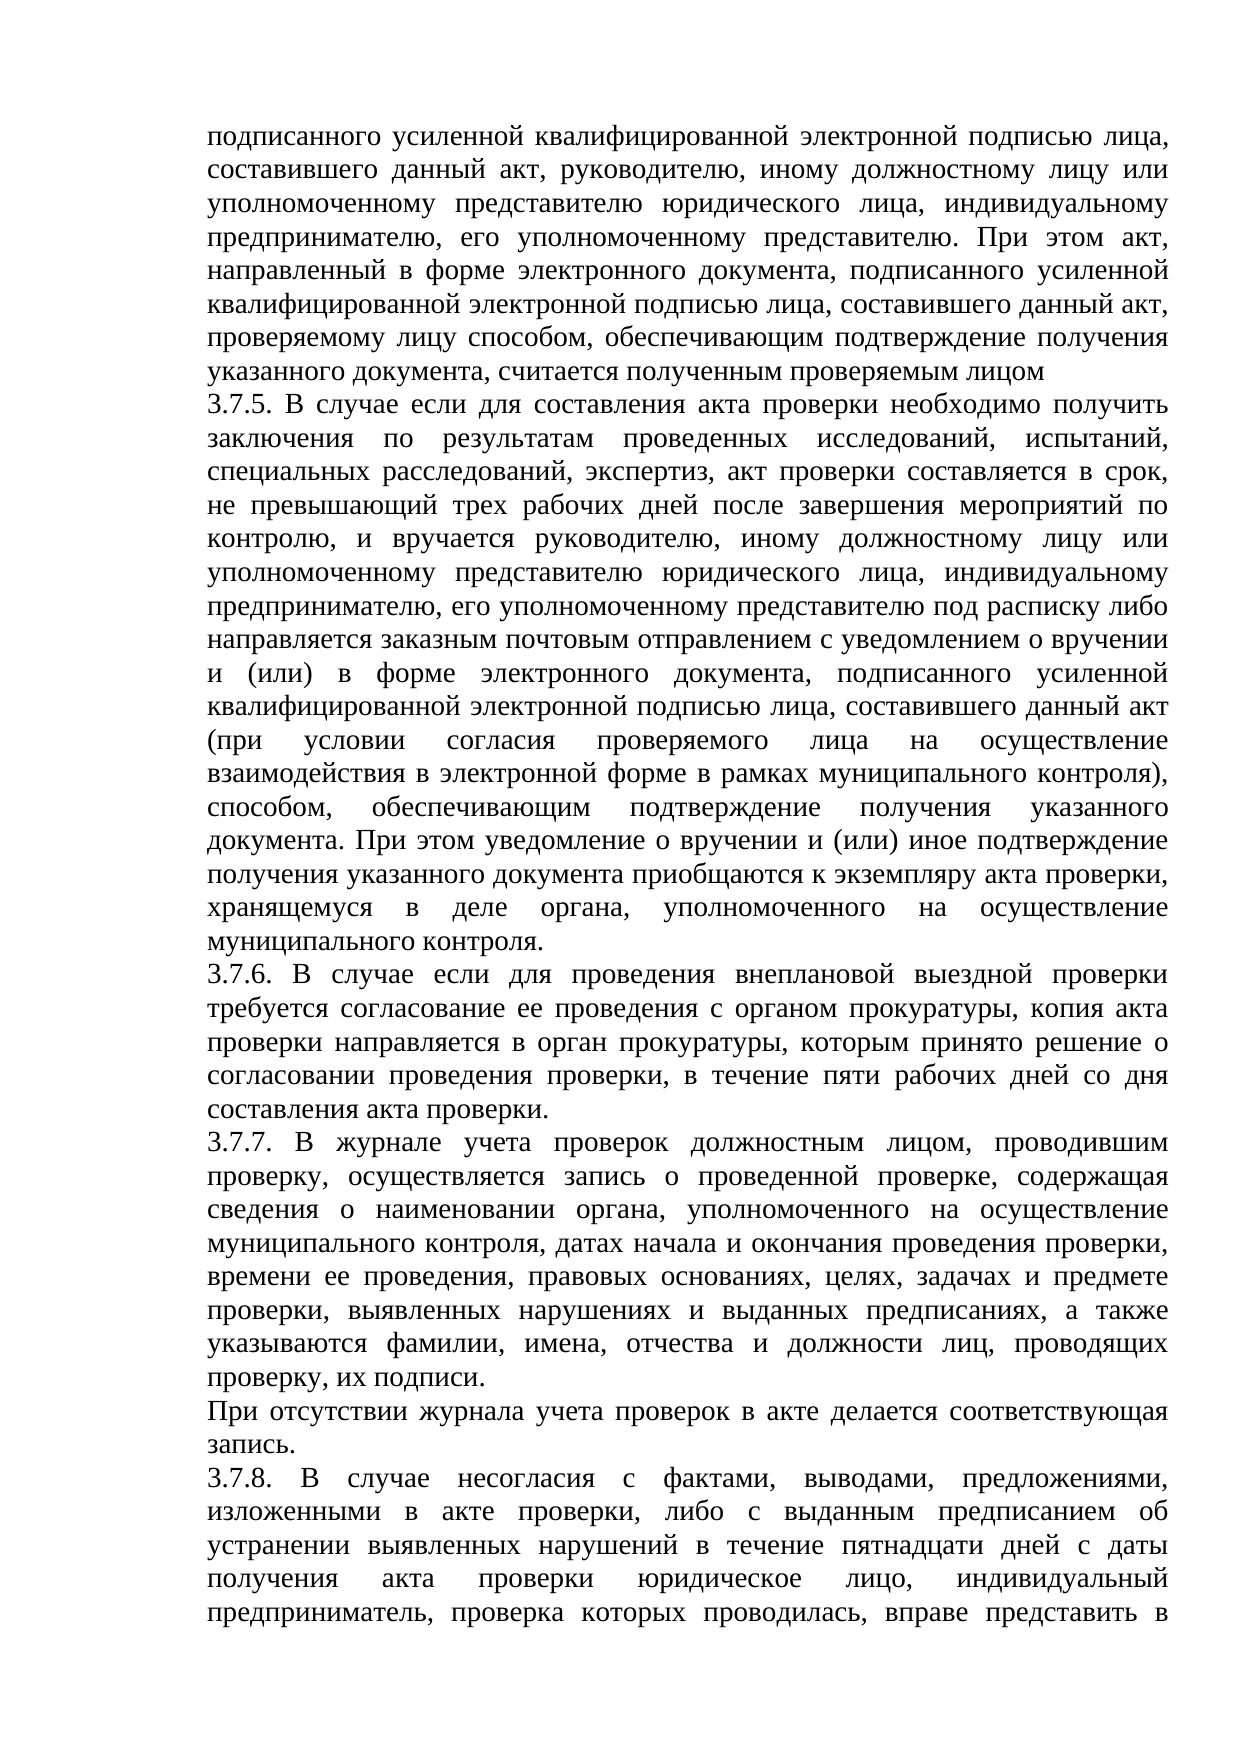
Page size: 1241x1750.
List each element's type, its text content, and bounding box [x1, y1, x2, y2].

text 3.7.5. В случае если для составления акта проверки необходимо получить заключения по результатам проведенных исследований, испытаний, специальных расследований, экспертиз, акт проверки составляется в срок, не превышающий трех рабочих дней после завершения мероприятий по контролю, и вручается руководителю, иному должностному лицу или уполномоченному представителю юридического лица, индивидуальному предпринимателю, его уполномоченному представителю под расписку либо направляется заказным почтовым отправлением с уведомлением о вручении и (или) в форме электронного документа, подписанного усиленной квалифицированной электронной подписью лица, составившего данный акт (при условии согласия проверяемого лица на осуществление взаимодействия в электронной форме в рамках муниципального контроля), способом, обеспечивающим подтверждение получения указанного документа. При этом уведомление о вручении и (или) иное подтверждение получения указанного документа приобщаются к экземпляру акта проверки, хранящемуся в деле органа, уполномоченного на осуществление муниципального контроля. [207, 386, 1169, 957]
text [207, 1460, 1169, 1627]
text 3.7.7. В журнале учета проверок должностным лицом, проводившим проверку, осуществляется запись о проведенной проверке, содержащая сведения о наименовании органа, уполномоченного на осуществление муниципального контроля, датах начала и окончания проведения проверки, времени ее проведения, правовых основаниях, целях, задачах и предмете проверки, выявленных нарушениях и выданных предписаниях, а также указываются фамилии, имена, отчества и должности лиц, проводящих проверку, их подписи. [207, 1124, 1169, 1393]
text 3.7.6. В случае если для проведения внеплановой выездной проверки требуется согласование ее проведения с органом прокуратуры, копия акта проверки направляется в орган прокуратуры, которым принято решение о согласовании проведения проверки, в течение пяти рабочих дней со дня составления акта проверки. [207, 957, 1169, 1124]
text При отсутствии журнала учета проверок в акте делается соответствующая запись. [207, 1393, 1169, 1460]
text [207, 118, 1169, 386]
